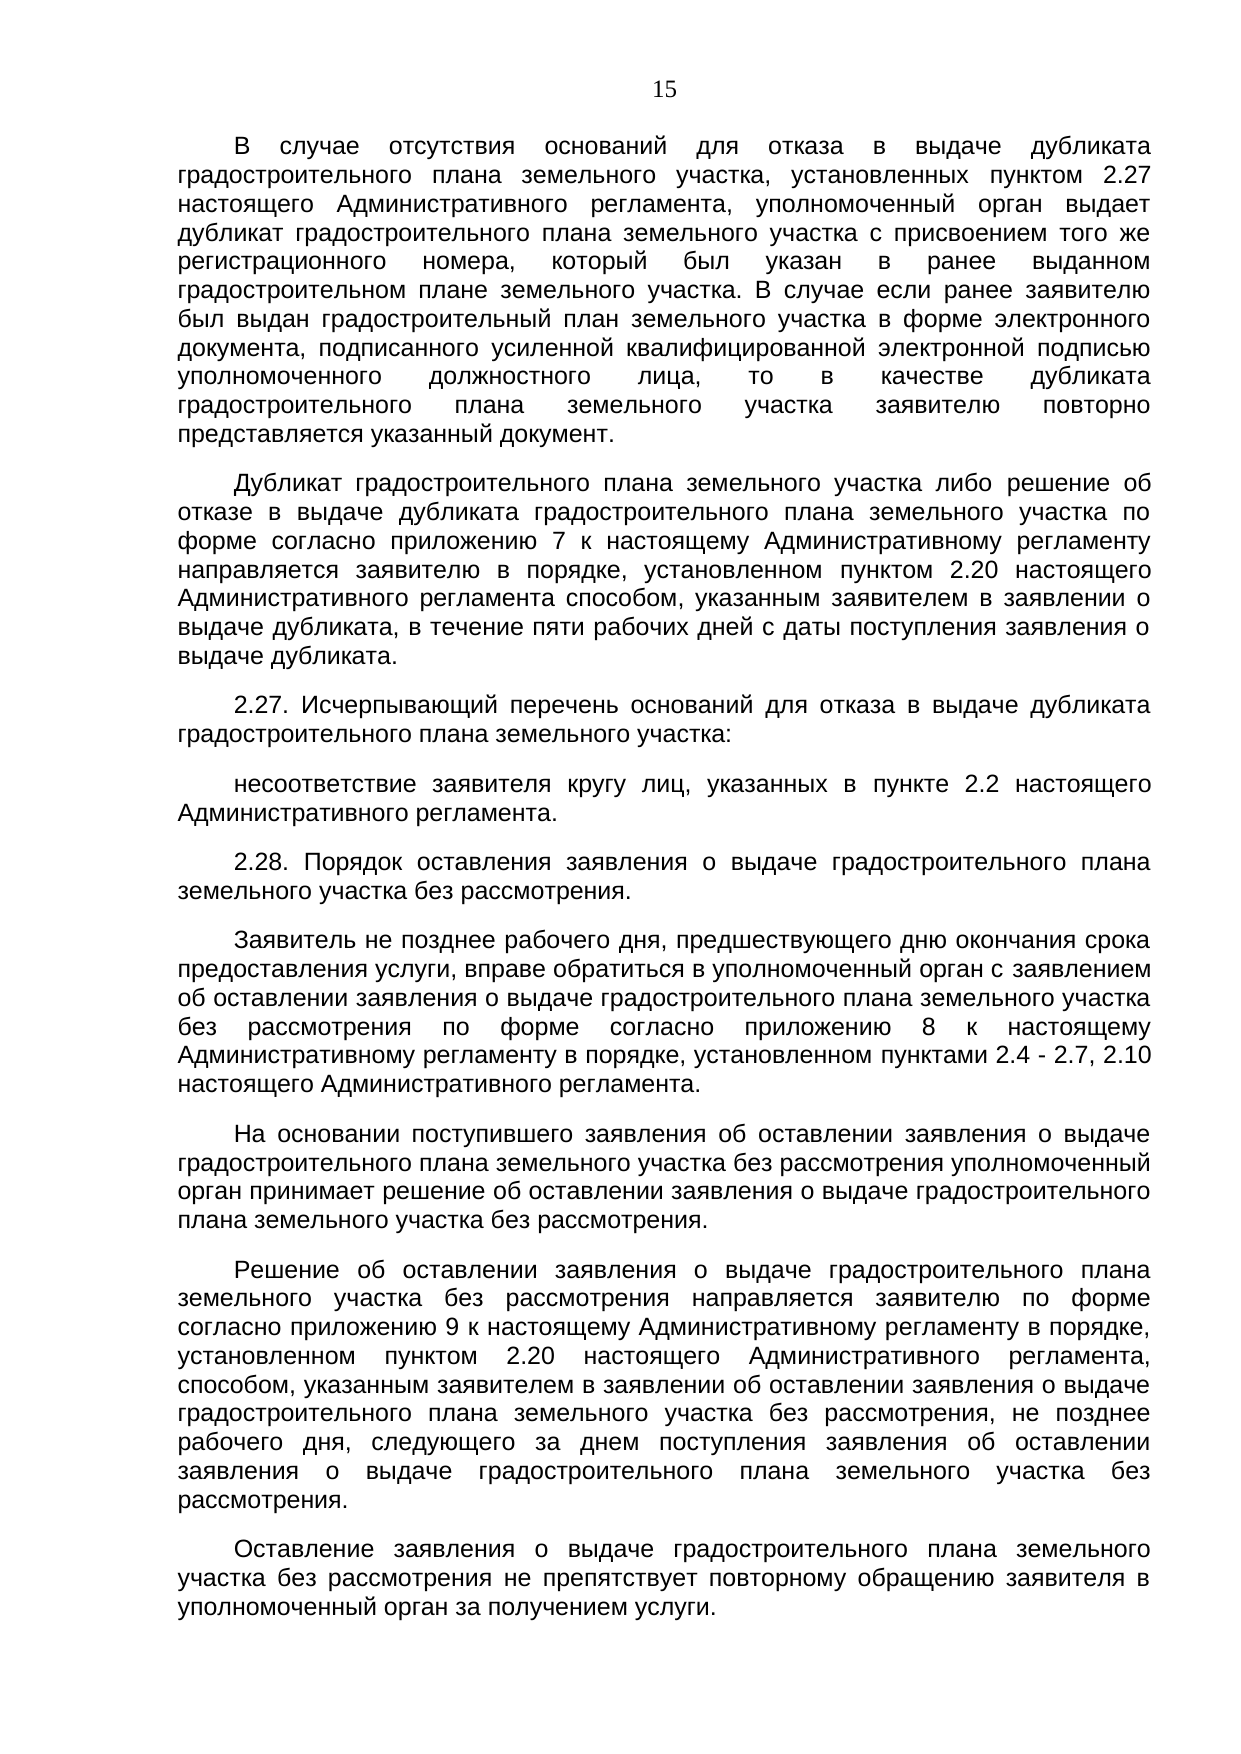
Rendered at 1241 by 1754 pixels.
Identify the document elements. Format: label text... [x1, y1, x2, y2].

text На основании поступившего заявления об оставлении заявления о выдаче градостроительного плана земельного участка без рассмотрения уполномоченный орган принимает решение об оставлении заявления о выдаче градостроительного плана земельного участка без рассмотрения. [177, 1119, 1152, 1234]
text 2.28. Порядок оставления заявления о выдаче градостроительного плана земельного участка без рассмотрения. [177, 847, 1152, 905]
text Заявитель не позднее рабочего дня, предшествующего дню окончания срока предоставления услуги, вправе обратиться в уполномоченный орган с заявлением об оставлении заявления о выдаче градостроительного плана земельного участка без рассмотрения по форме согласно приложению 8 к настоящему Административному регламенту в порядке, установленном пунктами 2.4 - 2.7, 2.10 настоящего Административного регламента. [177, 926, 1152, 1098]
text Оставление заявления о выдаче градостроительного плана земельного участка без рассмотрения не препятствует повторному обращению заявителя в уполномоченный орган за получением услуги. [177, 1534, 1152, 1621]
text 2.27. Исчерпывающий перечень оснований для отказа в выдаче дубликата градостроительного плана земельного участка: [177, 691, 1152, 748]
text несоответствие заявителя кругу лиц, указанных в пункте 2.2 настоящего Административного регламента. [177, 769, 1152, 826]
text Дубликат градостроительного плана земельного участка либо решение об отказе в выдаче дубликата градостроительного плана земельного участка по форме согласно приложению 7 к настоящему Административному регламенту направляется заявителю в порядке, установленном пунктом 2.20 настоящего Административного регламента способом, указанным заявителем в заявлении о выдаче дубликата, в течение пяти рабочих дней с даты поступления заявления о выдаче дубликата. [177, 468, 1152, 670]
text Решение об оставлении заявления о выдаче градостроительного плана земельного участка без рассмотрения направляется заявителю по форме согласно приложению 9 к настоящему Административному регламенту в порядке, установленном пунктом 2.20 настоящего Административного регламента, способом, указанным заявителем в заявлении об оставлении заявления о выдаче градостроительного плана земельного участка без рассмотрения, не позднее рабочего дня, следующего за днем поступления заявления об оставлении заявления о выдаче градостроительного плана земельного участка без рассмотрения. [177, 1255, 1152, 1513]
text В случае отсутствия оснований для отказа в выдаче дубликата градостроительного плана земельного участка, установленных пунктом 2.27 настоящего Административного регламента, уполномоченный орган выдает дубликат градостроительного плана земельного участка с присвоением того же регистрационного номера, который был указан в ранее выданном градостроительном плане земельного участка. В случае если ранее заявителю был выдан градостроительный план земельного участка в форме электронного документа, подписанного усиленной квалифицированной электронной подписью уполномоченного должностного лица, то в качестве дубликата градостроительного плана земельного участка заявителю повторно представляется указанный документ. [177, 131, 1152, 448]
